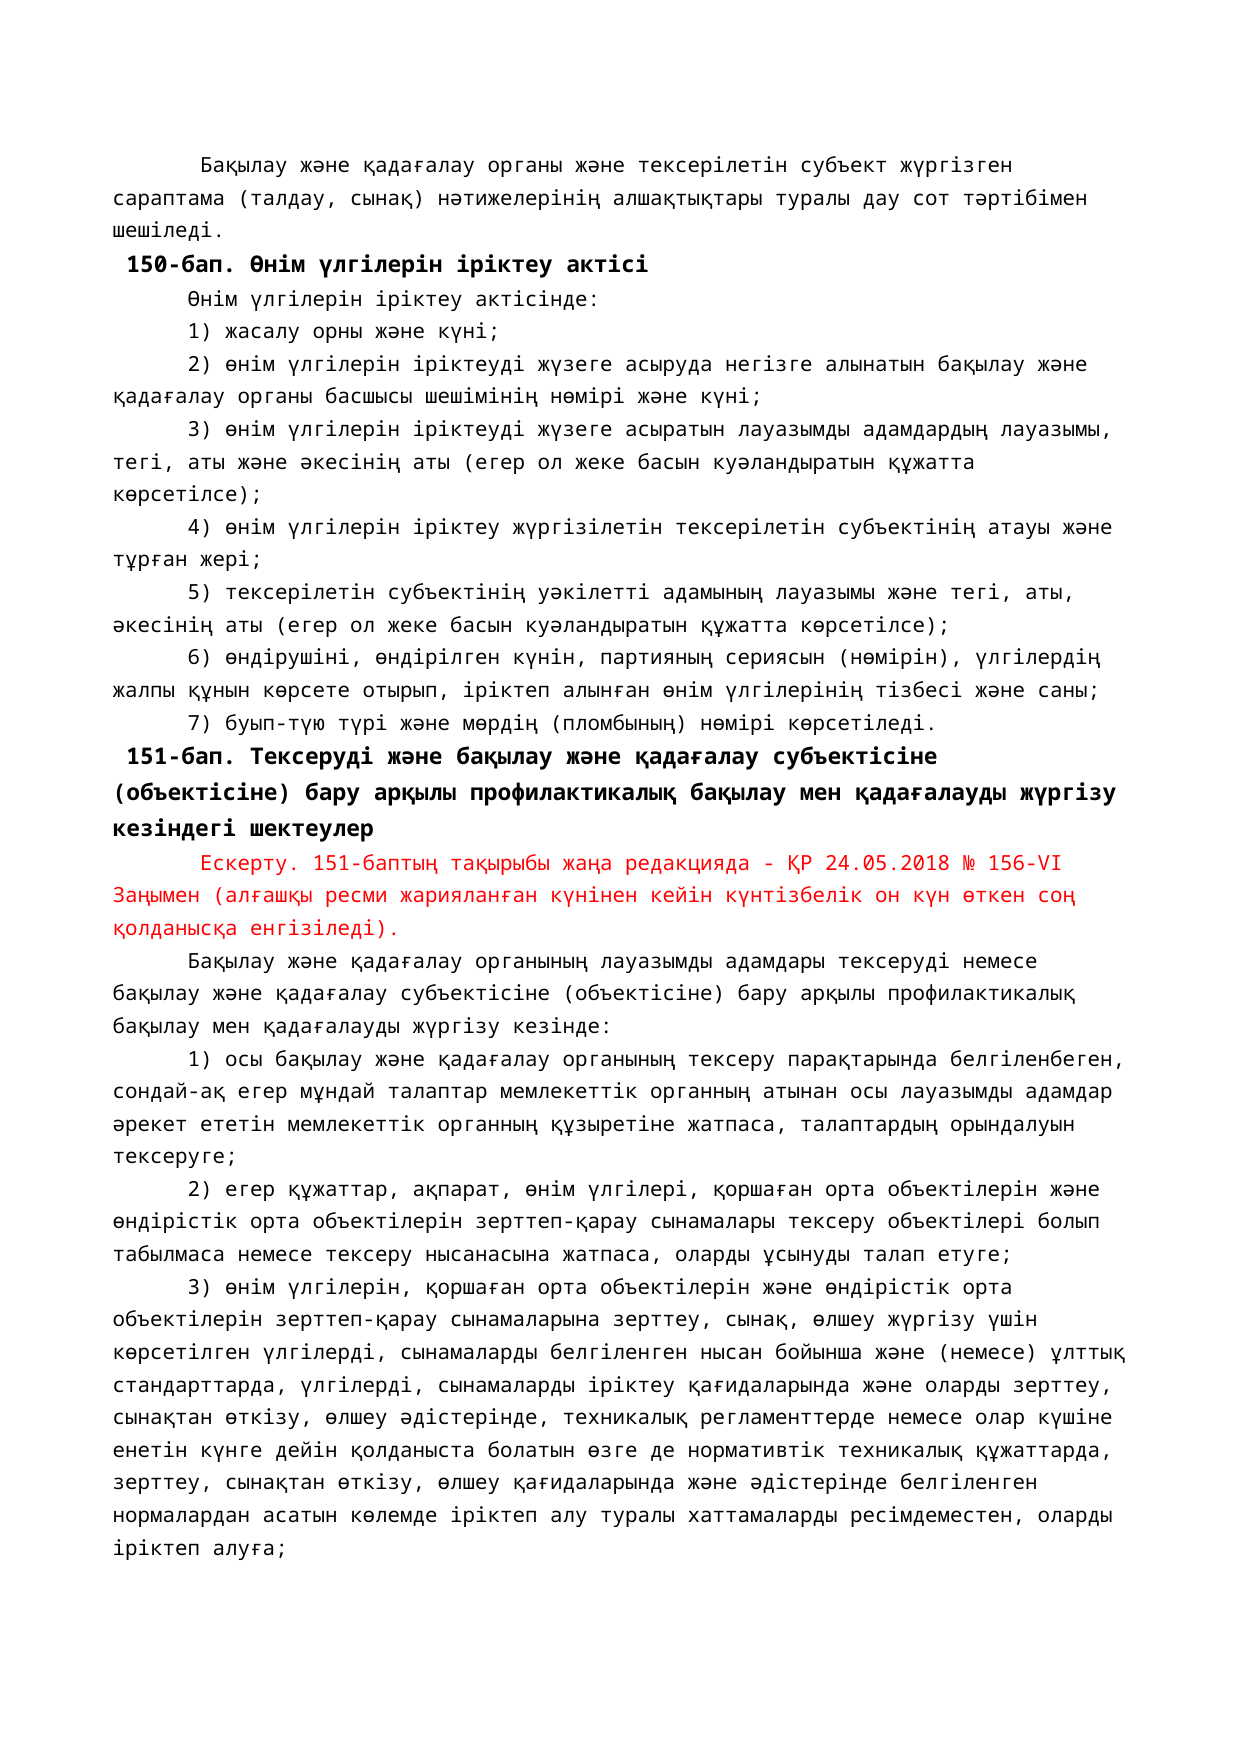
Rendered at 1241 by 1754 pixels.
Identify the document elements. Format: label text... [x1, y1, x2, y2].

text 1) осы бақылау және қадағалау органының тексеру парақтарында белгіленбеген, сондай-ақ егер мұндай талаптар мемлекеттiк органның атынан осы лауазымды адамдар әрекет ететiн мемлекеттік органның құзыретiне жатпаса, талаптардың орындалуын тексеруге; [112, 1044, 1128, 1170]
text 2) өнiм үлгiлерiн iрiктеуді жүзеге асыруда негізге алынатын бақылау және қадағалау органы басшысы шешiмiнiң нөмiрi және күнi; [112, 349, 1128, 410]
text 5) тексерiлетiн субъектінің уәкiлеттi адамының лауазымы және тегi, аты, әкесiнiң аты (егер ол жеке басын куәландыратын құжатта көрсетілсе); [112, 577, 1128, 638]
text 3) өнiм үлгiлерiн, қоршаған орта объектiлерiн және өндiрiстiк орта объектiлерiн зерттеп-қарау сынамаларына зерттеу, сынақ, өлшеу жүргiзу үшiн көрсетiлген үлгiлердi, сынамаларды белгiленген нысан бойынша және (немесе) ұлттық стандарттарда, үлгiлердi, сынамаларды iрiктеу қағидаларында және оларды зерттеу, сынақтан өткізу, өлшеу әдiстерiнде, техникалық регламенттерде немесе олар күшiне енетiн күнге дейiн қолданыста болатын өзге де нормативтiк техникалық құжаттарда, зерттеу, сынақтан өткізу, өлшеу қағидаларында және әдiстерiнде белгiленген нормалардан асатын көлемде iрiктеп алу туралы хаттамаларды ресiмдеместен, оларды iрiктеп алуға; [112, 1272, 1128, 1561]
text 7) буып-түю түрi және мөрдiң (пломбының) нөмiрi көрсетiледi. [112, 708, 1128, 736]
text Бақылау және қадағалау органының лауазымды адамдары тексеруді немесе бақылау және қадағалау субъектісіне (объектісіне) бару арқылы профилактикалық бақылау мен қадағалауды жүргізу кезiнде: [112, 946, 1128, 1039]
text Өнiм үлгiлерiн iрiктеу актiсiнде: [112, 284, 1128, 312]
text Бақылау және қадағалау органы және тексерiлетiн субъект жүргiзген сараптама (талдау, сынақ) нәтижелерiнiң алшақтықтары туралы дау сот тәртiбiмен шешiледi. [112, 150, 1128, 244]
text 4) өнiм үлгiлерiн iрiктеу жүргiзiлетiн тексерiлетiн субъектiнiң атауы және тұрған жерi; [112, 512, 1128, 573]
text 2) егер құжаттар, ақпарат, өнiм үлгiлерi, қоршаған орта объектiлерiн және өндiрiстiк орта объектiлерiн зерттеп-қарау сынамалары тексеру объектiлерi болып табылмаса немесе тексеру нысанасына жатпаса, оларды ұсынуды талап етуге; [112, 1174, 1128, 1268]
text 6) өндiрушiнi, өндiрілген күнiн, партияның сериясын (нөмiрiн), үлгiлердiң жалпы құнын көрсете отырып, iрiктеп алынған өнiм үлгiлерiнiң тiзбесi және саны; [112, 642, 1128, 703]
text Ескерту. 151-баптың тақырыбы жаңа редакцияда - ҚР 24.05.2018 № 156-VI Заңымен (алғашқы ресми жарияланған күнінен кейін күнтізбелік он күн өткен соң қолданысқа енгізіледі). [112, 848, 1128, 942]
text 150-бап. Өнiм үлгiлерiн iрiктеу актiсi [112, 248, 1128, 279]
text 3) өнiм үлгiлерiн iрiктеудi жүзеге асыратын лауазымды адамдардың лауазымы, тегi, аты және әкесiнiң аты (егер ол жеке басын куәландыратын құжатта көрсетілсе); [112, 414, 1128, 508]
text 1) жасалу орны және күнi; [112, 316, 1128, 345]
text 151-бап. Тексеруді және бақылау және қадағалау субъектісіне (объектісіне) бару арқылы профилактикалық бақылау мен қадағалауды жүргізу кезіндегі шектеулер [112, 740, 1128, 843]
